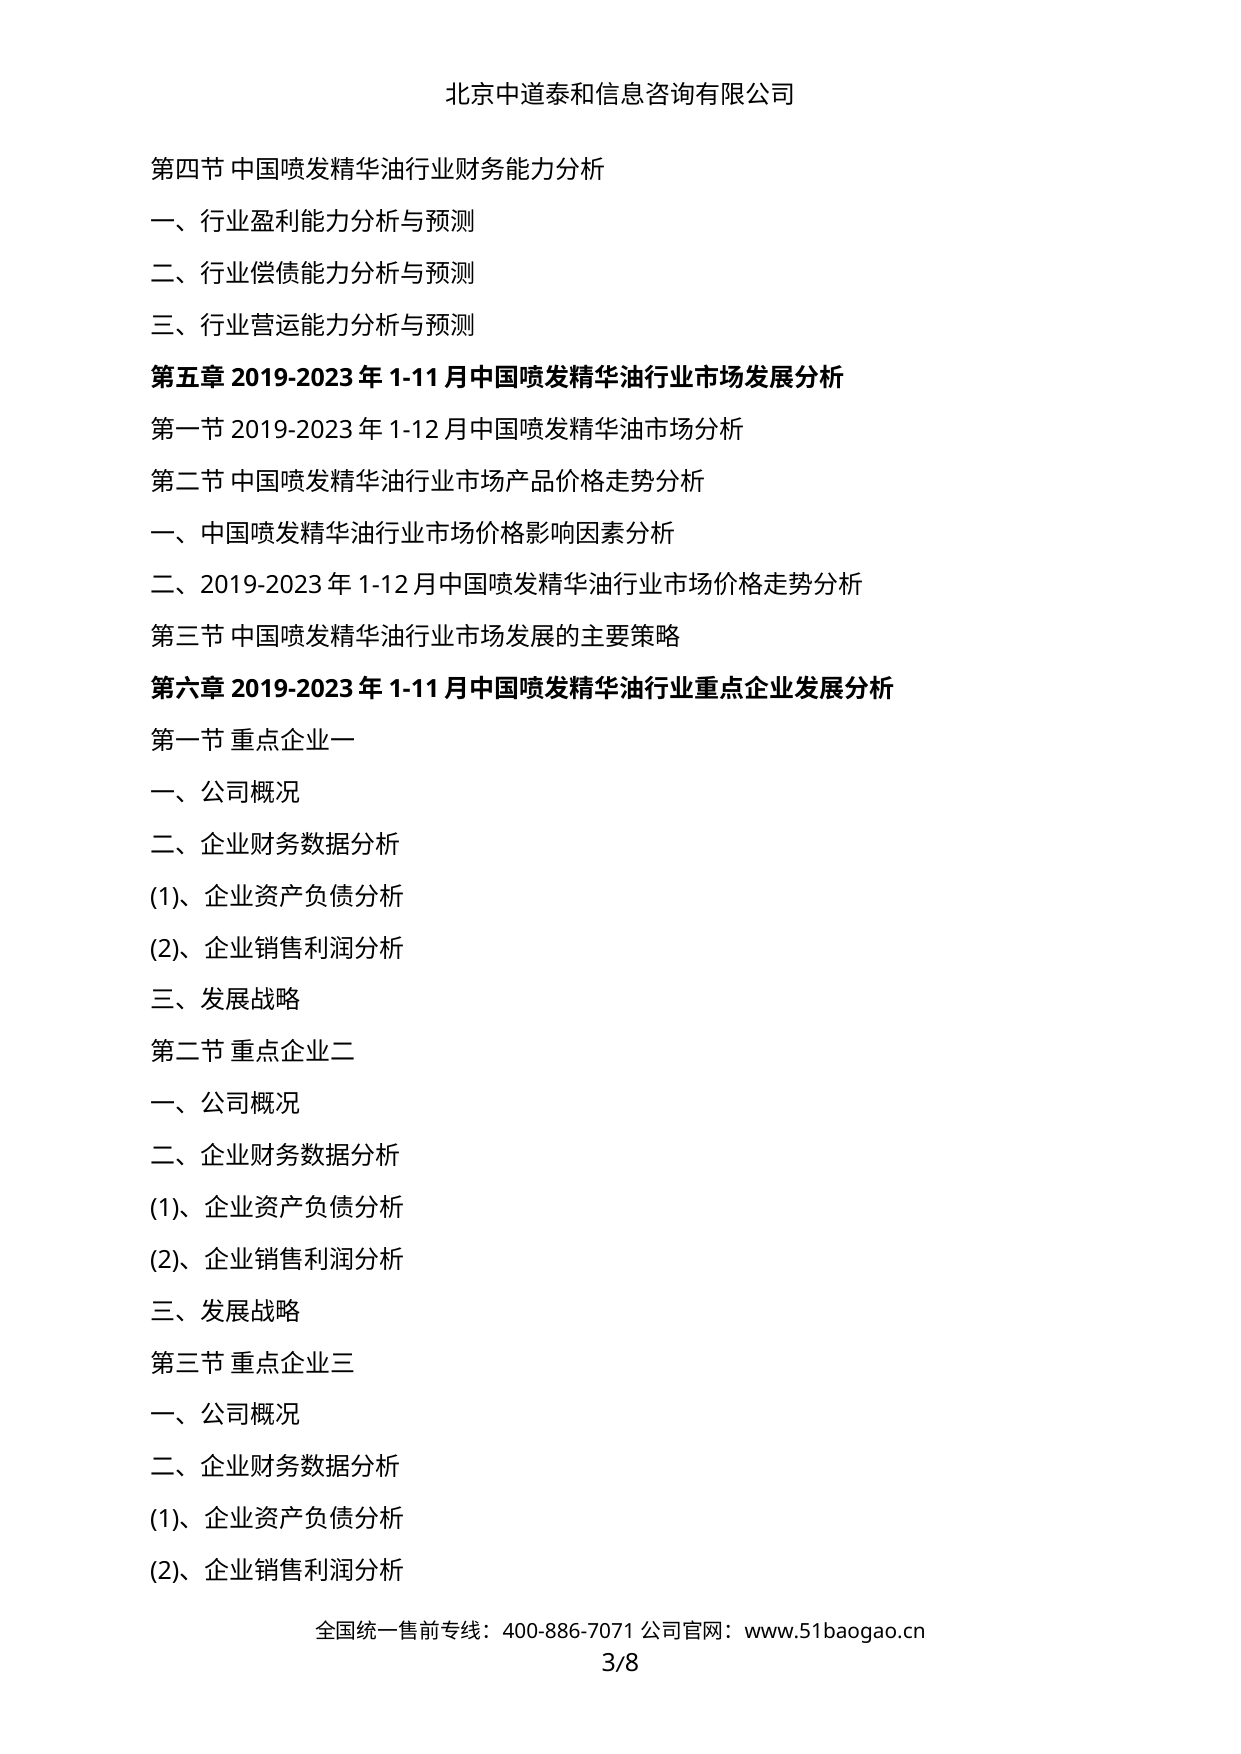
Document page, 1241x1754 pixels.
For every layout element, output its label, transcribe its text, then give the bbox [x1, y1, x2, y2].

text 第二节 重点企业二 [150, 1032, 1090, 1068]
text 二、企业财务数据分析 [150, 1136, 1090, 1172]
text 一、公司概况 [150, 1084, 1090, 1120]
text 第一节 重点企业一 [150, 721, 1090, 757]
text 第一节 2019-2023年1-12月中国喷发精华油市场分析 [150, 409, 1090, 446]
text 一、公司概况 [150, 772, 1090, 809]
text (2)、企业销售利润分析 [150, 1551, 1090, 1587]
text 一、中国喷发精华油行业市场价格影响因素分析 [150, 513, 1090, 549]
text 三、发展战略 [150, 1291, 1090, 1327]
text 第六章 2019-2023年1-11月中国喷发精华油行业重点企业发展分析 [150, 669, 1090, 705]
text (2)、企业销售利润分析 [150, 928, 1090, 964]
text 三、发展战略 [150, 980, 1090, 1016]
text 三、行业营运能力分析与预测 [150, 306, 1090, 342]
text (1)、企业资产负债分析 [150, 1187, 1090, 1224]
text (1)、企业资产负债分析 [150, 1499, 1090, 1535]
text 第三节 重点企业三 [150, 1343, 1090, 1379]
text 第四节 中国喷发精华油行业财务能力分析 [150, 150, 1090, 186]
text (2)、企业销售利润分析 [150, 1239, 1090, 1276]
text 第二节 中国喷发精华油行业市场产品价格走势分析 [150, 461, 1090, 497]
text 二、2019-2023年1-12月中国喷发精华油行业市场价格走势分析 [150, 565, 1090, 601]
text 一、行业盈利能力分析与预测 [150, 202, 1090, 238]
text 二、企业财务数据分析 [150, 1447, 1090, 1483]
text 二、企业财务数据分析 [150, 824, 1090, 861]
text (1)、企业资产负债分析 [150, 876, 1090, 912]
text 二、行业偿债能力分析与预测 [150, 254, 1090, 290]
text 第五章 2019-2023年1-11月中国喷发精华油行业市场发展分析 [150, 357, 1090, 394]
text 一、公司概况 [150, 1395, 1090, 1431]
text 第三节 中国喷发精华油行业市场发展的主要策略 [150, 617, 1090, 653]
